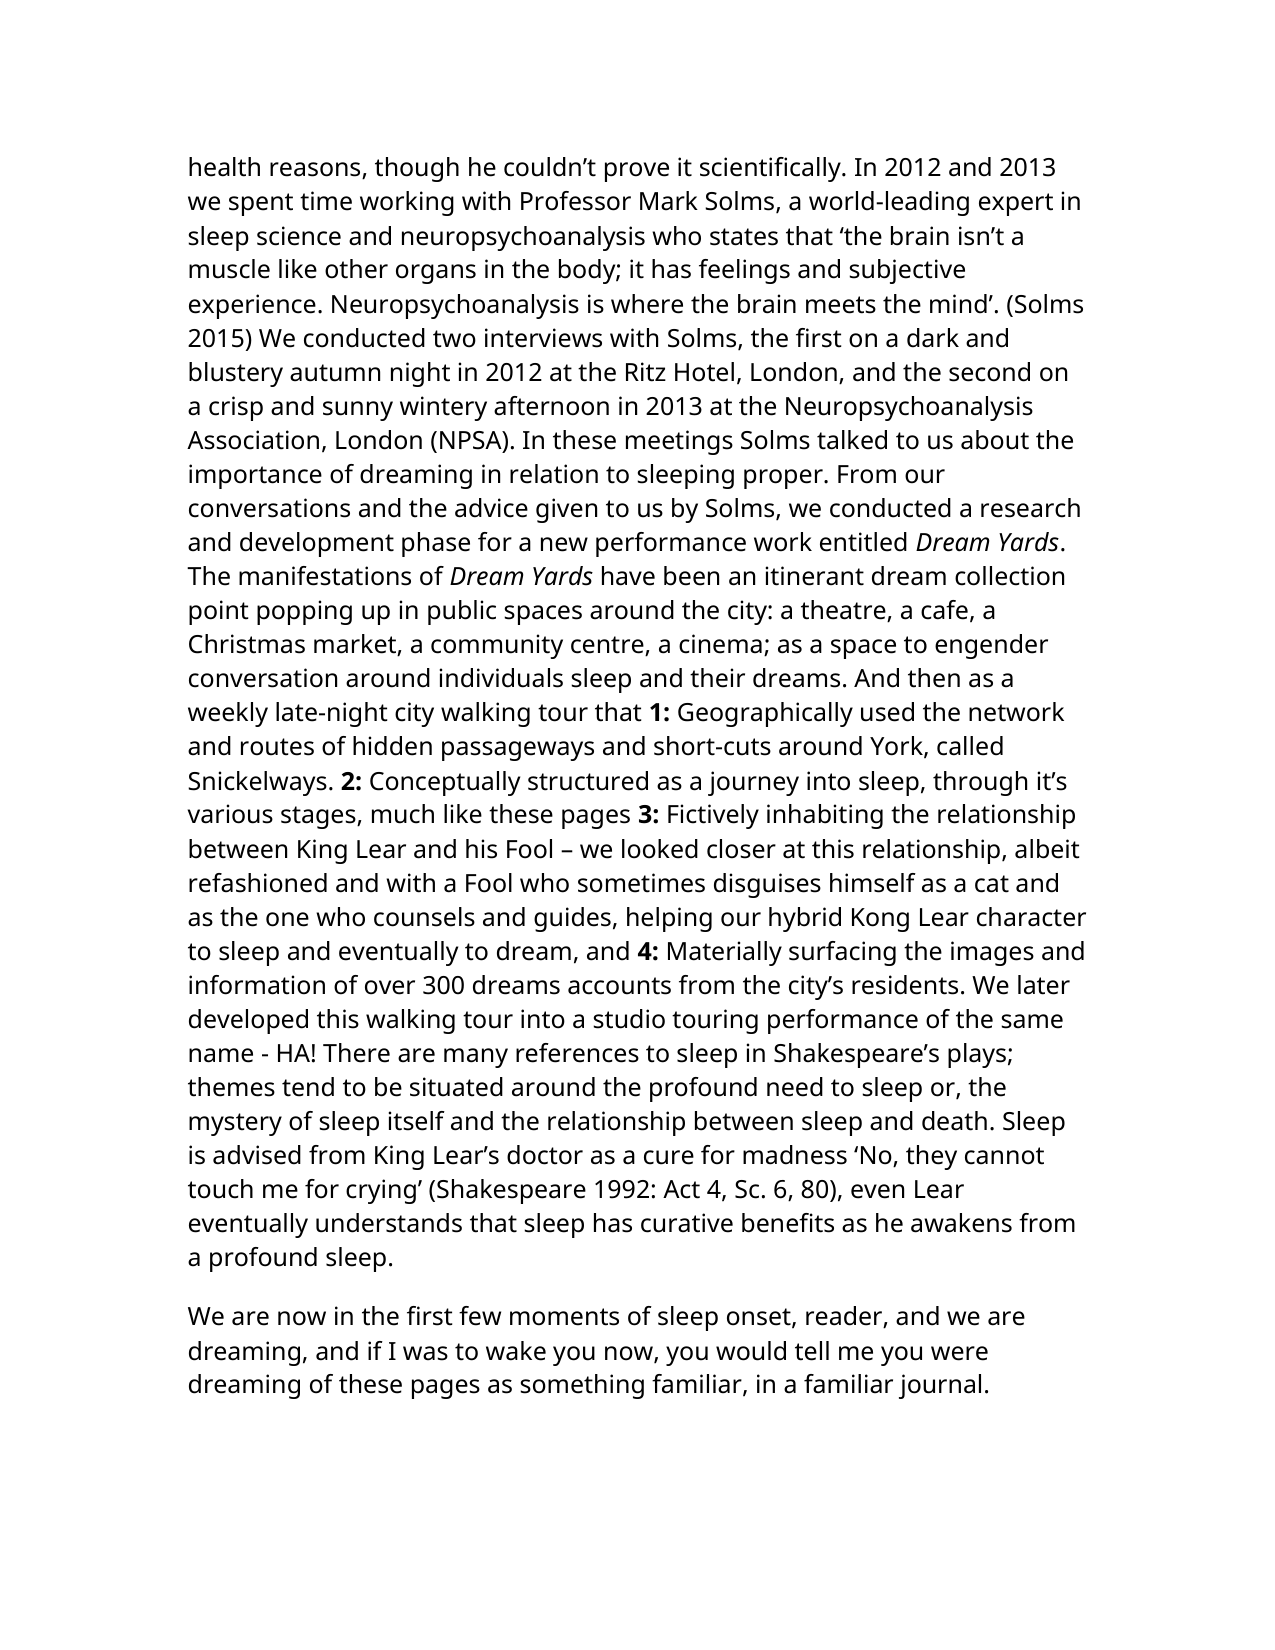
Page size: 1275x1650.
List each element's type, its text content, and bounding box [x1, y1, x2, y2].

text We are now in the first few moments of sleep onset, reader, and we are dreaming, and if I was to wake you now, you would tell me you were dreaming of these pages as something familiar, in a familiar journal. [187, 1299, 1087, 1401]
